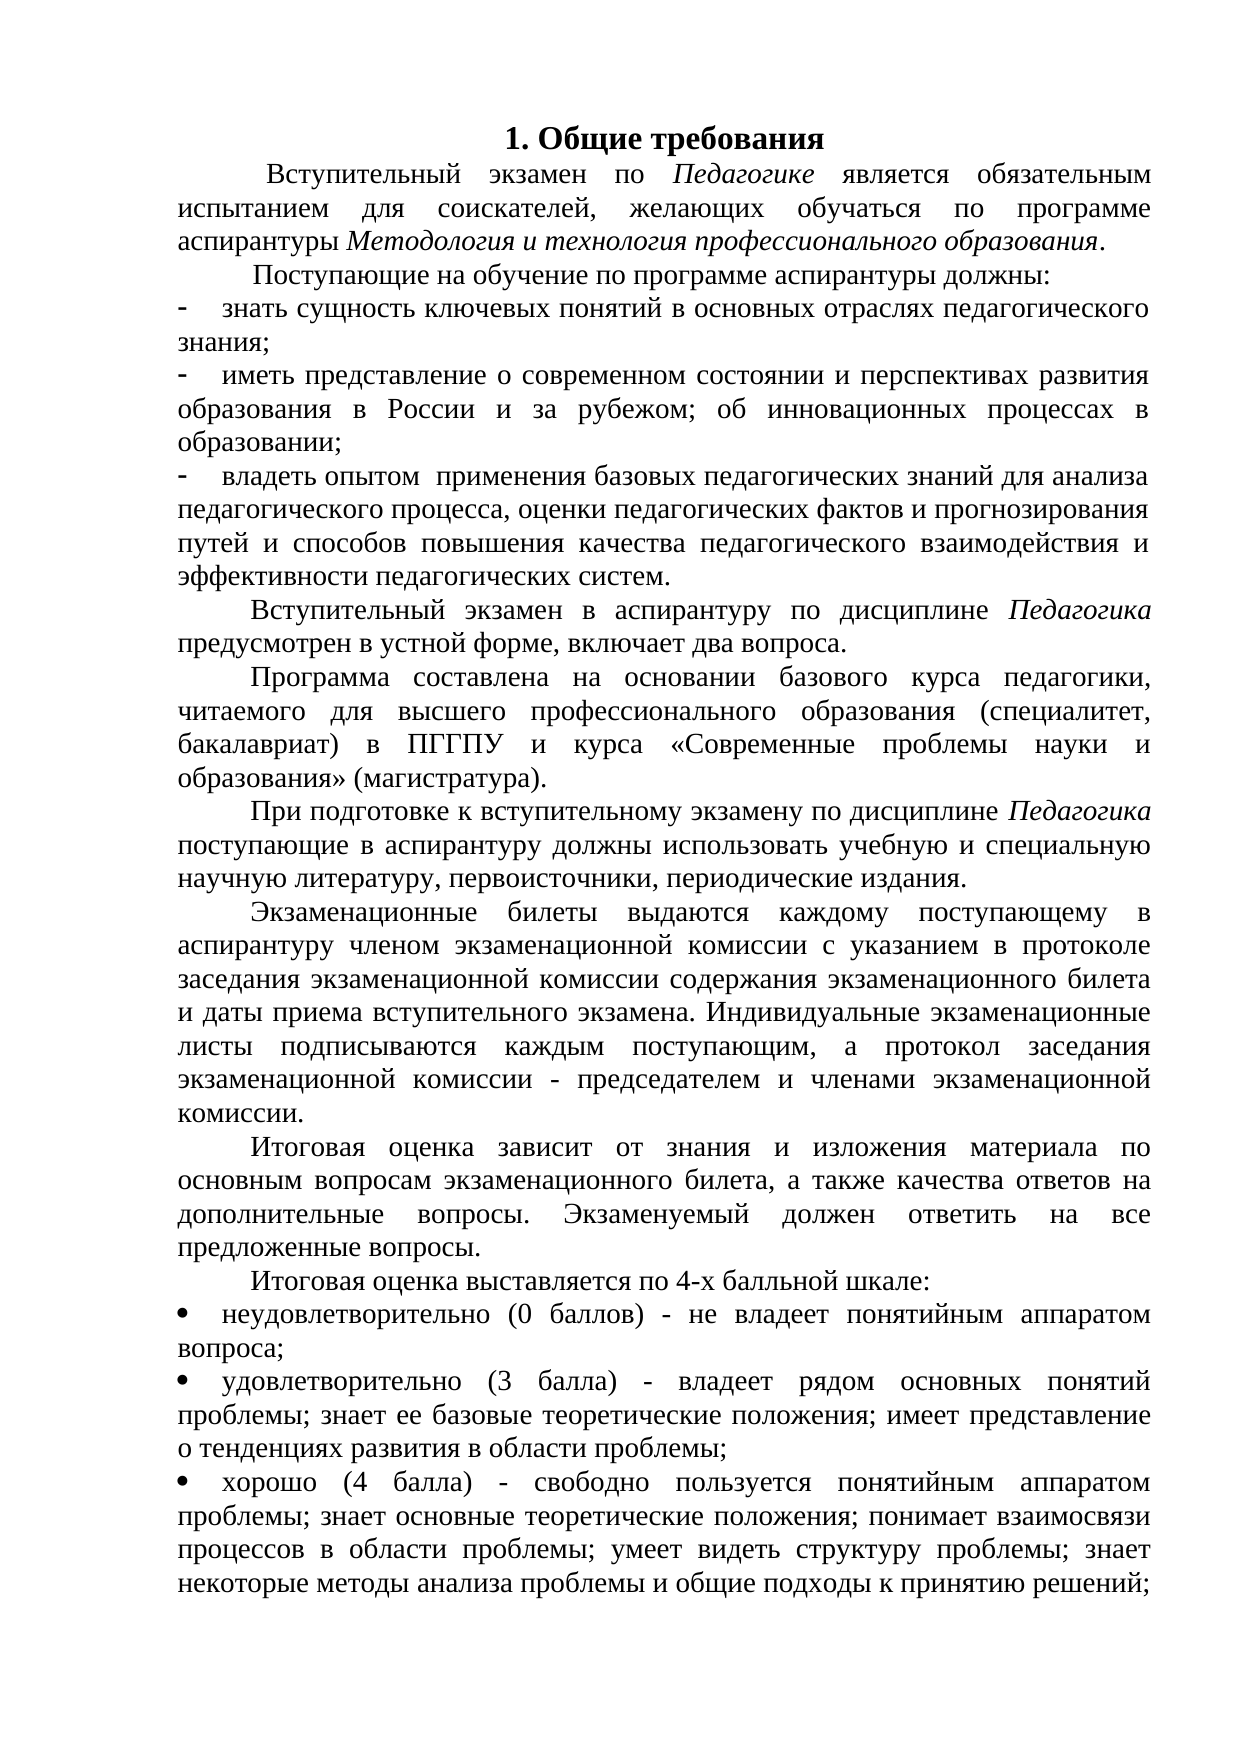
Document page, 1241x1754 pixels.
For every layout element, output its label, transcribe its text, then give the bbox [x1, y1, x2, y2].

text 1. Общие требования [177, 118, 1152, 156]
text Итоговая оценка выставляется по 4-х балльной шкале: [177, 1263, 1152, 1297]
text Экзаменационные билеты выдаются каждому поступающему в аспирантуру членом экзаменационной комиссии с указанием в протоколе заседания экзаменационной комиссии содержания экзаменационного билета и даты приема вступительного экзамена. Индивидуальные экзаменационные листы подписываются каждым поступающим, а протокол заседания экзаменационной комиссии - председателем и членами экзаменационной комиссии. [177, 894, 1152, 1129]
list неудовлетворительно (0 баллов) - не владеет понятийным аппаратом вопроса; [177, 1297, 1152, 1364]
list хорошо (4 балла) - свободно пользуется понятийным аппаратом проблемы; знает основные теоретические положения; понимает взаимосвязи процессов в области проблемы; умеет видеть структуру проблемы; знает некоторые методы анализа проблемы и общие подходы к принятию решений; [177, 1464, 1152, 1599]
list удовлетворительно (3 балла) - владеет рядом основных понятий проблемы; знает ее базовые теоретические положения; имеет представление о тенденциях развития в области проблемы; [177, 1364, 1152, 1464]
text При подготовке к вступительному экзамену по дисциплине Педагогика поступающие в аспирантуру должны использовать учебную и специальную научную литературу, первоисточники, периодические издания. [177, 794, 1152, 894]
text Программа составлена на основании базового курса педагогики, читаемого для высшего профессионального образования (специалитет, бакалавриат) в ПГГПУ и курса «Современные проблемы науки и образования» (магистратура). [177, 659, 1152, 794]
text Вступительный экзамен в аспирантуру по дисциплине Педагогика предусмотрен в устной форме, включает два вопроса. [177, 592, 1152, 659]
text Вступительный экзамен по Педагогике является обязательным испытанием для соискателей, желающих обучаться по программе аспирантуры Методология и технология профессионального образования. [177, 156, 1152, 257]
list иметь представление о современном состоянии и перспективах развития образования в России и за рубежом; об инновационных процессах в образовании; [177, 358, 1149, 458]
list знать сущность ключевых понятий в основных отраслях педагогического знания; [177, 291, 1149, 358]
text Поступающие на обучение по программе аспирантуры должны: [177, 257, 1152, 291]
text Итоговая оценка зависит от знания и изложения материала по основным вопросам экзаменационного билета, а также качества ответов на дополнительные вопросы. Экзаменуемый должен ответить на все предложенные вопросы. [177, 1129, 1152, 1263]
list владеть опытом применения базовых педагогических знаний для анализа педагогического процесса, оценки педагогических фактов и прогнозирования путей и способов повышения качества педагогического взаимодействия и эффективности педагогических систем. [177, 458, 1149, 592]
